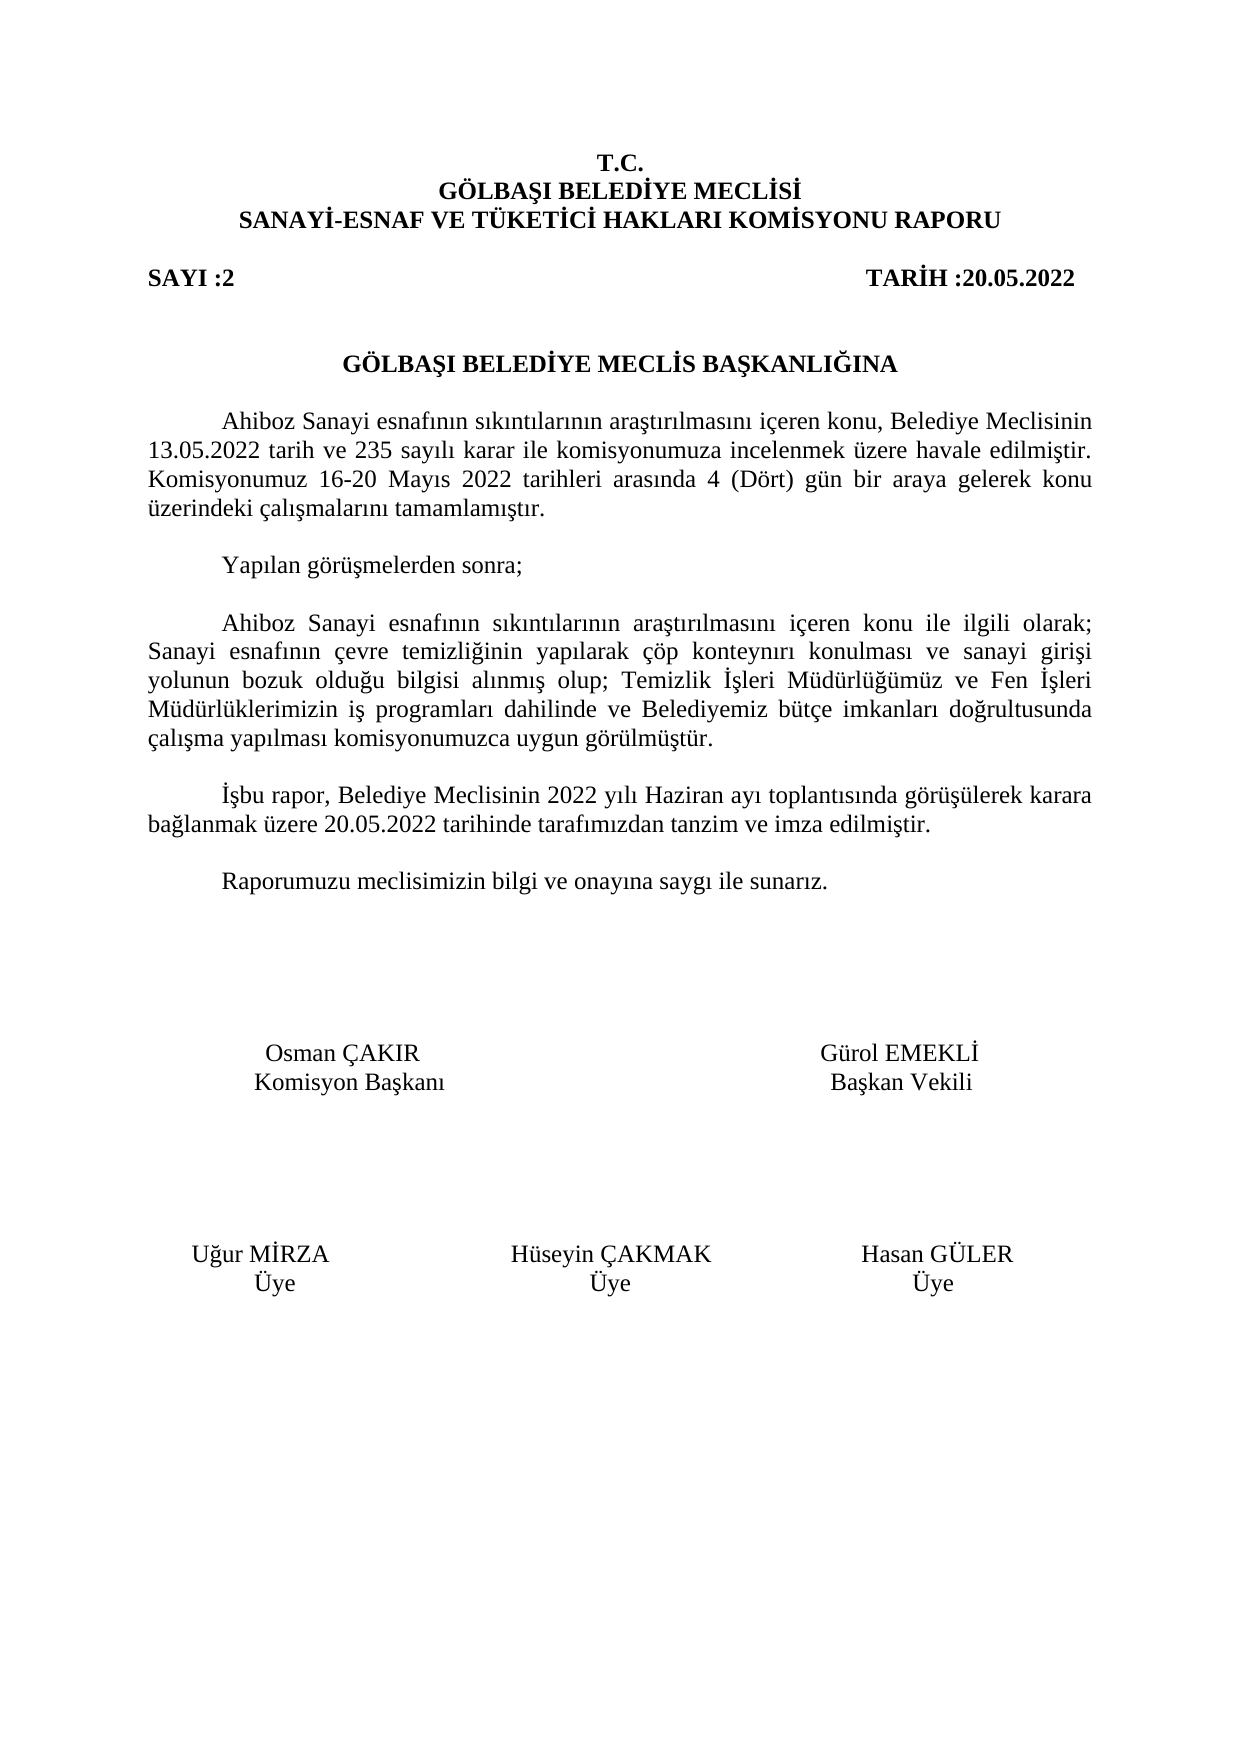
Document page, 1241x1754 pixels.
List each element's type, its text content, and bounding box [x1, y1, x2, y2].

text İşbu rapor, Belediye Meclisinin 2022 yılı Haziran ayı toplantısında görüşülerek karara bağlanmak üzere 20.05.2022 tarihinde tarafımızdan tanzim ve imza edilmiştir. [148, 780, 1093, 838]
text SAYI :2 TARİH :20.05.2022 [148, 263, 1093, 291]
text Komisyon Başkanı Başkan Vekili [148, 1067, 1093, 1096]
text Yapılan görüşmelerden sonra; [148, 550, 1093, 579]
text Ahiboz Sanayi esnafının sıkıntılarının araştırılmasını içeren konu ile ilgili olarak; Sanayi esnafının çevre temizliğinin yapılarak çöp konteynırı konulması ve sanayi girişi yolunun bozuk olduğu bilgisi alınmış olup; Temizlik İşleri Müdürlüğümüz ve Fen İşleri Müdürlüklerimizin iş programları dahilinde ve Belediyemiz bütçe imkanları doğrultusunda çalışma yapılması komisyonumuzca uygun görülmüştür. [148, 608, 1093, 751]
text GÖLBAŞI BELEDİYE MECLİS BAŞKANLIĞINA [148, 349, 1093, 378]
text T.C. [148, 148, 1093, 176]
text Uğur MİRZA Hüseyin ÇAKMAK Hasan GÜLER [148, 1239, 1093, 1268]
text Üye Üye Üye [148, 1268, 1093, 1297]
text Raporumuzu meclisimizin bilgi ve onayına saygı ile sunarız. [148, 866, 1093, 895]
text Osman ÇAKIR Gürol EMEKLİ [148, 1038, 1093, 1067]
text SANAYİ-ESNAF VE TÜKETİCİ HAKLARI KOMİSYONU RAPORU [148, 205, 1093, 234]
text Ahiboz Sanayi esnafının sıkıntılarının araştırılmasını içeren konu, Belediye Meclisinin 13.05.2022 tarih ve 235 sayılı karar ile komisyonumuza incelenmek üzere havale edilmiştir. Komisyonumuz 16-20 Mayıs 2022 tarihleri arasında 4 (Dört) gün bir araya gelerek konu üzerindeki çalışmalarını tamamlamıştır. [148, 406, 1093, 521]
text GÖLBAŞI BELEDİYE MECLİSİ [148, 176, 1093, 205]
